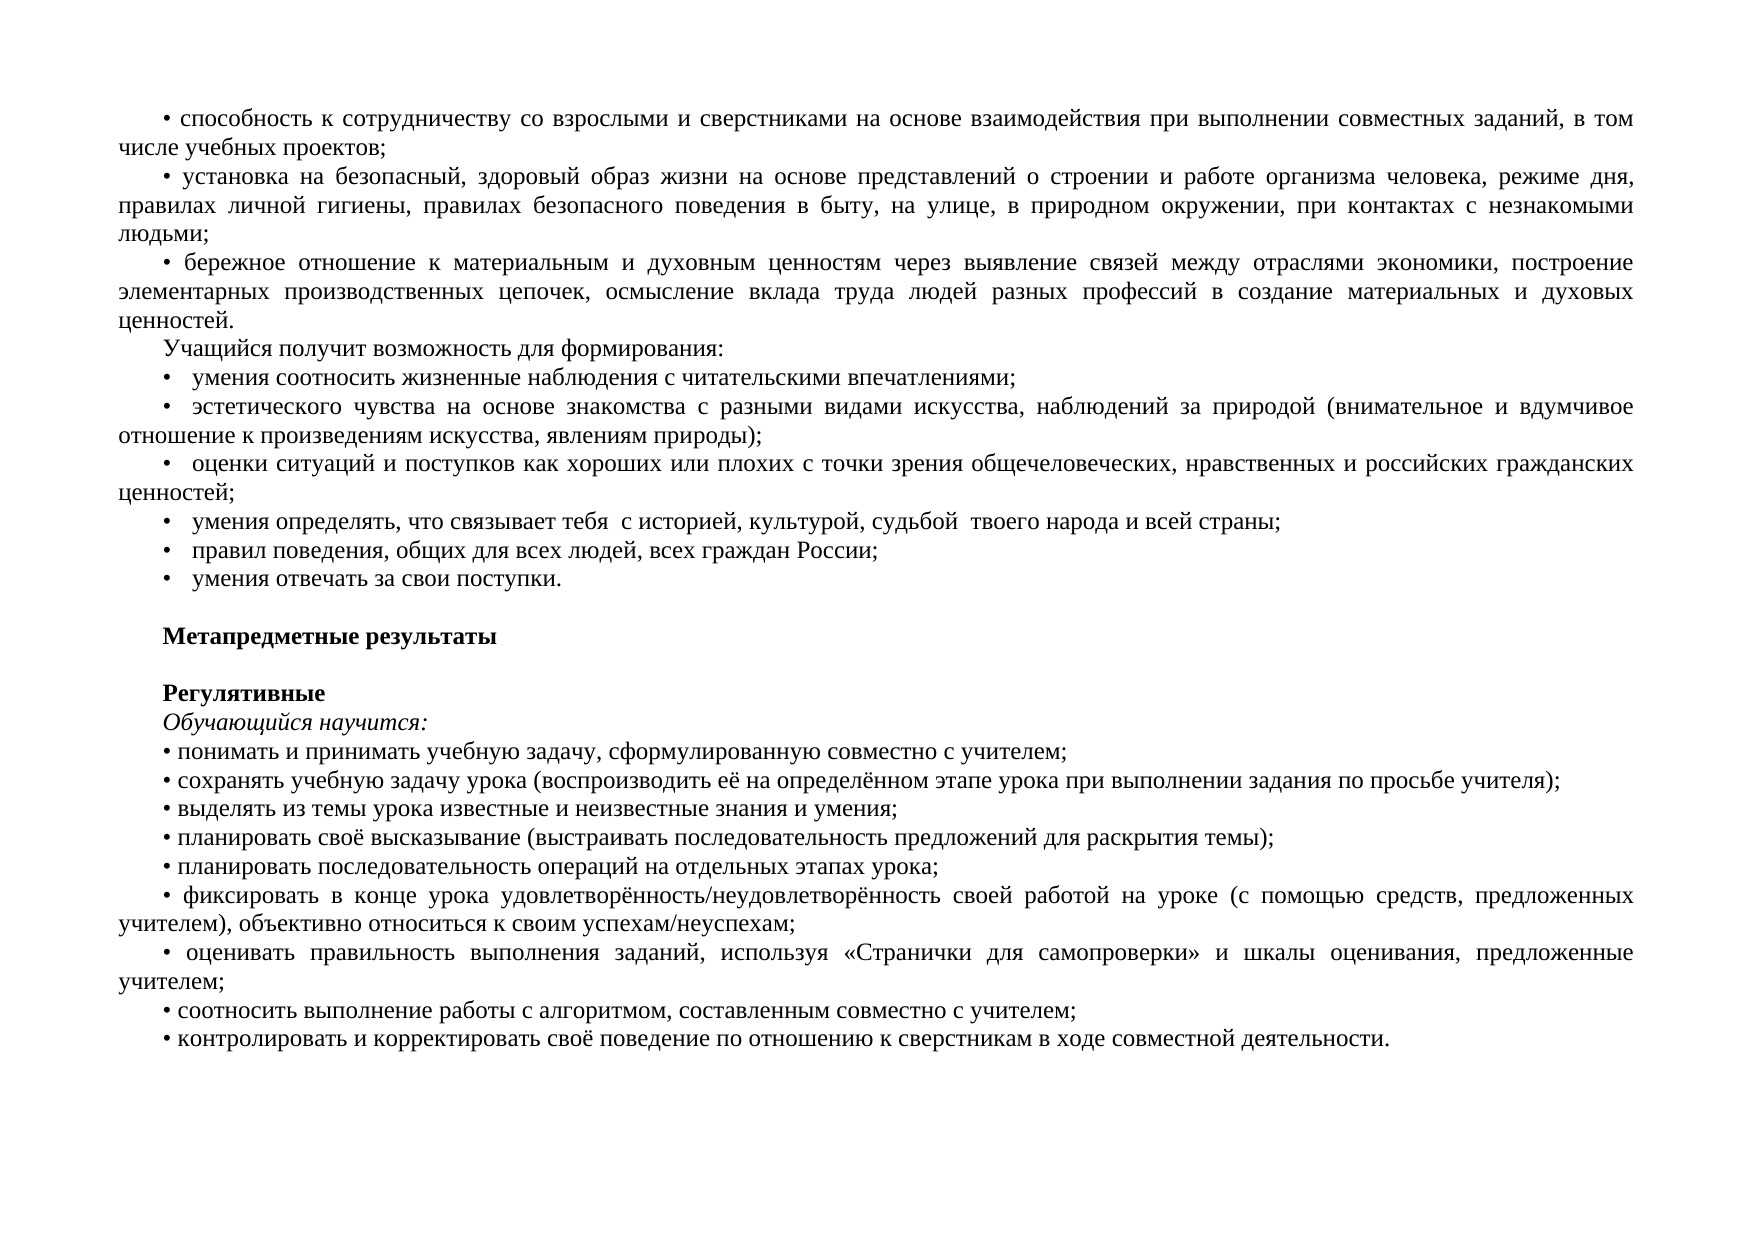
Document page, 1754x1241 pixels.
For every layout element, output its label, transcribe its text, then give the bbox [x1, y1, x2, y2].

text Регулятивные [118, 678, 1636, 707]
text Обучающийся научится: [118, 707, 1636, 736]
text • фиксировать в конце урока удовлетворённость/неудовлетворённость своей работой на уроке (с помощью средств, предложенных учителем), объективно относиться к своим успехам/неуспехам; [118, 880, 1636, 937]
text Учащийся получит возможность для формирования: [118, 333, 1636, 362]
text • сохранять учебную задачу урока (воспроизводить её на определённом этапе урока при выполнении задания по просьбе учителя); [118, 765, 1636, 793]
text • планировать последовательность операций на отдельных этапах урока; [118, 851, 1636, 880]
text • умения соотносить жизненные наблюдения с читательскими впечатлениями; [118, 362, 1636, 391]
text • умения отвечать за свои поступки. [118, 563, 1636, 592]
text • оценивать правильность выполнения заданий, используя «Странички для самопроверки» и шкалы оценивания, предложенные учителем; [118, 937, 1636, 995]
text • способность к сотрудничеству со взрослыми и сверстниками на основе взаимодействия при выполнении совместных заданий, в том числе учебных проектов; [118, 103, 1636, 161]
text • правил поведения, общих для всех людей, всех граждан России; [118, 535, 1636, 563]
text • выделять из темы урока известные и неизвестные знания и умения; [118, 793, 1636, 822]
text • понимать и принимать учебную задачу, сформулированную совместно с учителем; [118, 736, 1636, 765]
text • установка на безопасный, здоровый образ жизни на основе представлений о строении и работе организма человека, режиме дня, правилах личной гигиены, правилах безопасного поведения в быту, на улице, в природном окружении, при контактах с незнакомыми людьми; [118, 161, 1636, 247]
text • умения определять, что связывает тебя с историей, культурой, судьбой твоего народа и всей страны; [118, 506, 1636, 535]
text • оценки ситуаций и поступков как хороших или плохих с точки зрения общечеловеческих, нравственных и российских гражданских ценностей; [118, 448, 1636, 506]
text • эстетического чувства на основе знакомства с разными видами искусства, наблюдений за природой (внимательное и вдумчивое отношение к произведениям искусства, явлениям природы); [118, 391, 1636, 448]
text • контролировать и корректировать своё поведение по отношению к сверстникам в ходе совместной деятельности. [118, 1023, 1636, 1052]
text • планировать своё высказывание (выстраивать последовательность предложений для раскрытия темы); [118, 822, 1636, 851]
text Метапредметные результаты [118, 621, 1636, 650]
text • соотносить выполнение работы с алгоритмом, составленным совместно с учителем; [118, 995, 1636, 1023]
text • бережное отношение к материальным и духовным ценностям через выявление связей между отраслями экономики, построение элементарных производственных цепочек, осмысление вклада труда людей разных профессий в создание материальных и духовых ценностей. [118, 247, 1636, 333]
